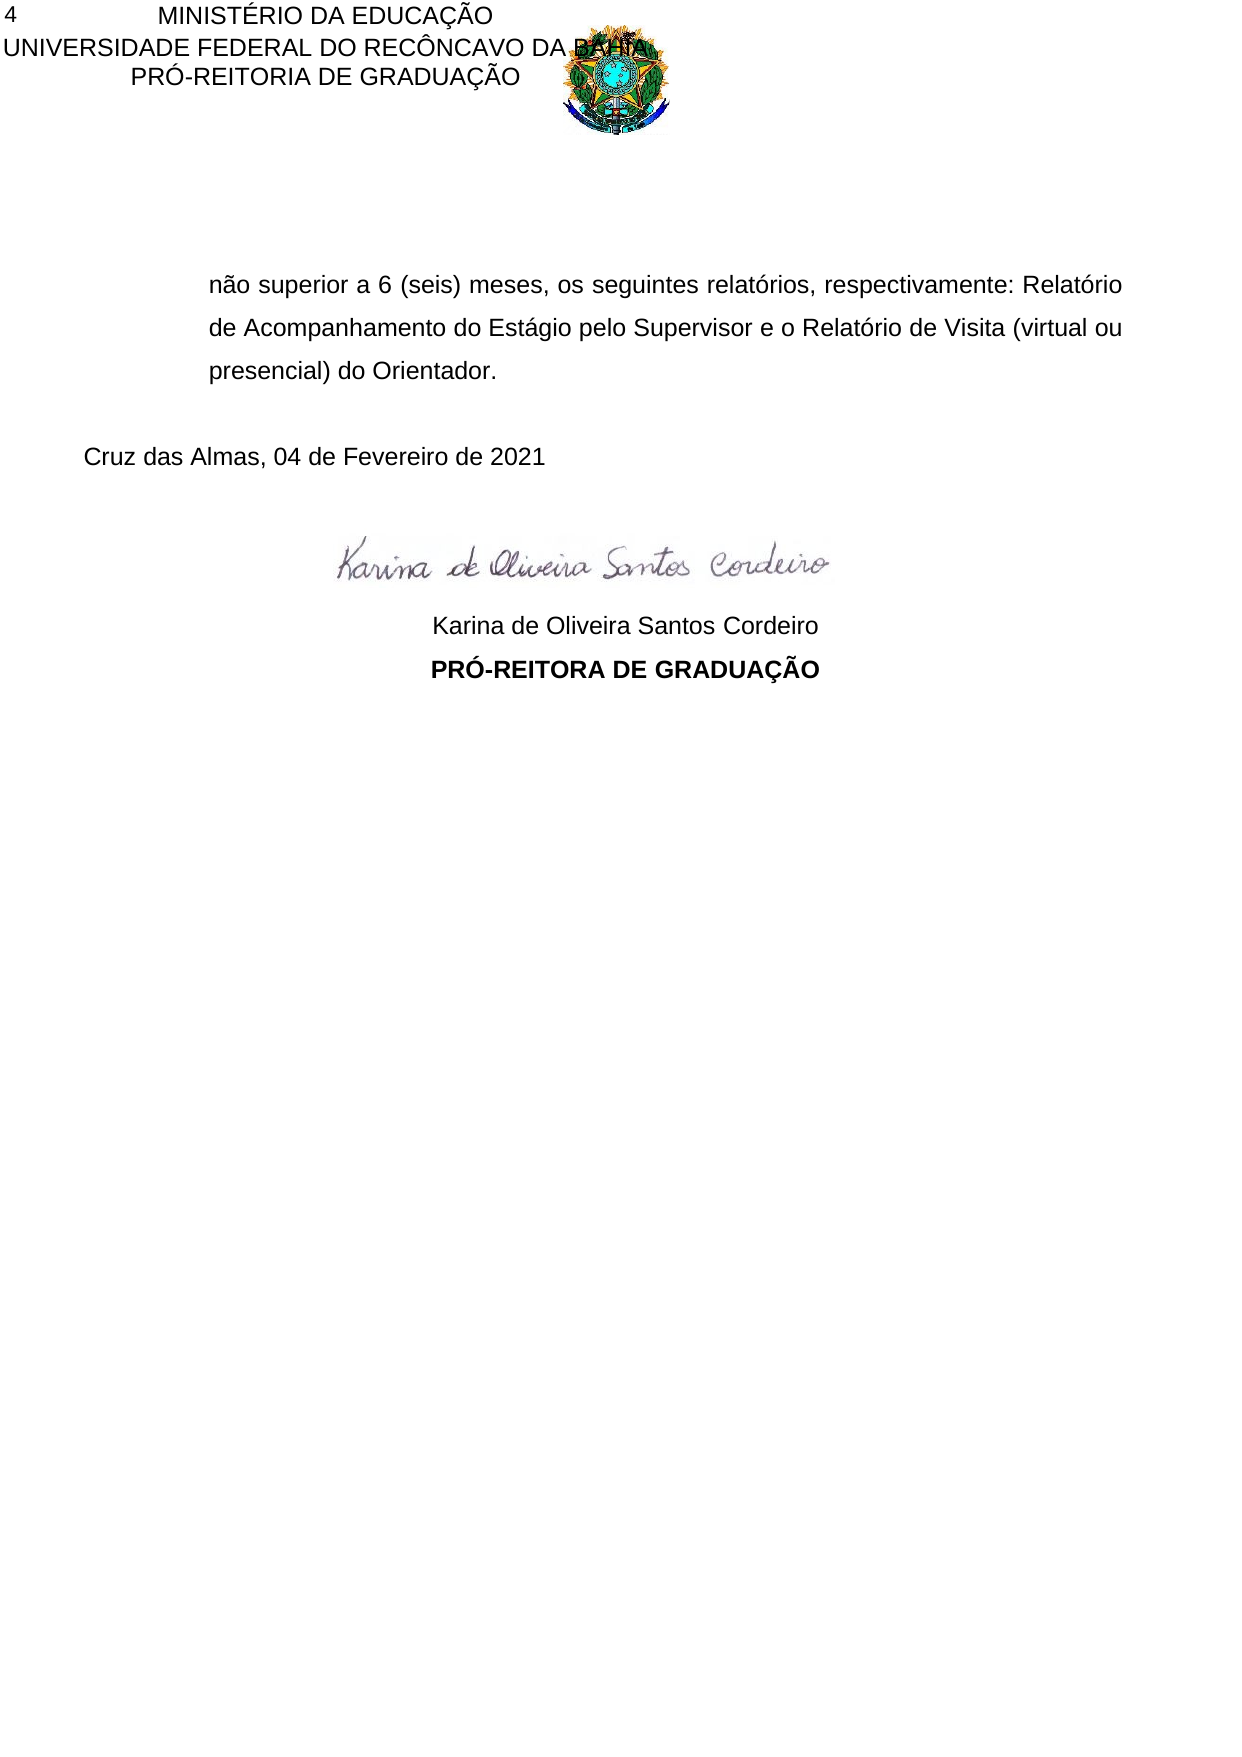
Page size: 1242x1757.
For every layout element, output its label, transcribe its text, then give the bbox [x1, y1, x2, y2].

subtitle PRÓ-REITORA DE GRADUAÇÃO [431, 655, 1179, 684]
picture [563, 25, 670, 135]
text Cruz das Almas, 04 de Fevereiro de 2021 [83, 442, 1179, 471]
text não superior a 6 (seis) meses, os seguintes relatórios, respectivamente: Relatório de Acompanhamento do Estágio pelo Supervisor e o Relatório de Visita (virtual ou presencial) do Orientador. [208, 270, 1124, 385]
text Karina de Oliveira Santos Cordeiro [432, 548, 1179, 640]
picture [333, 528, 836, 588]
